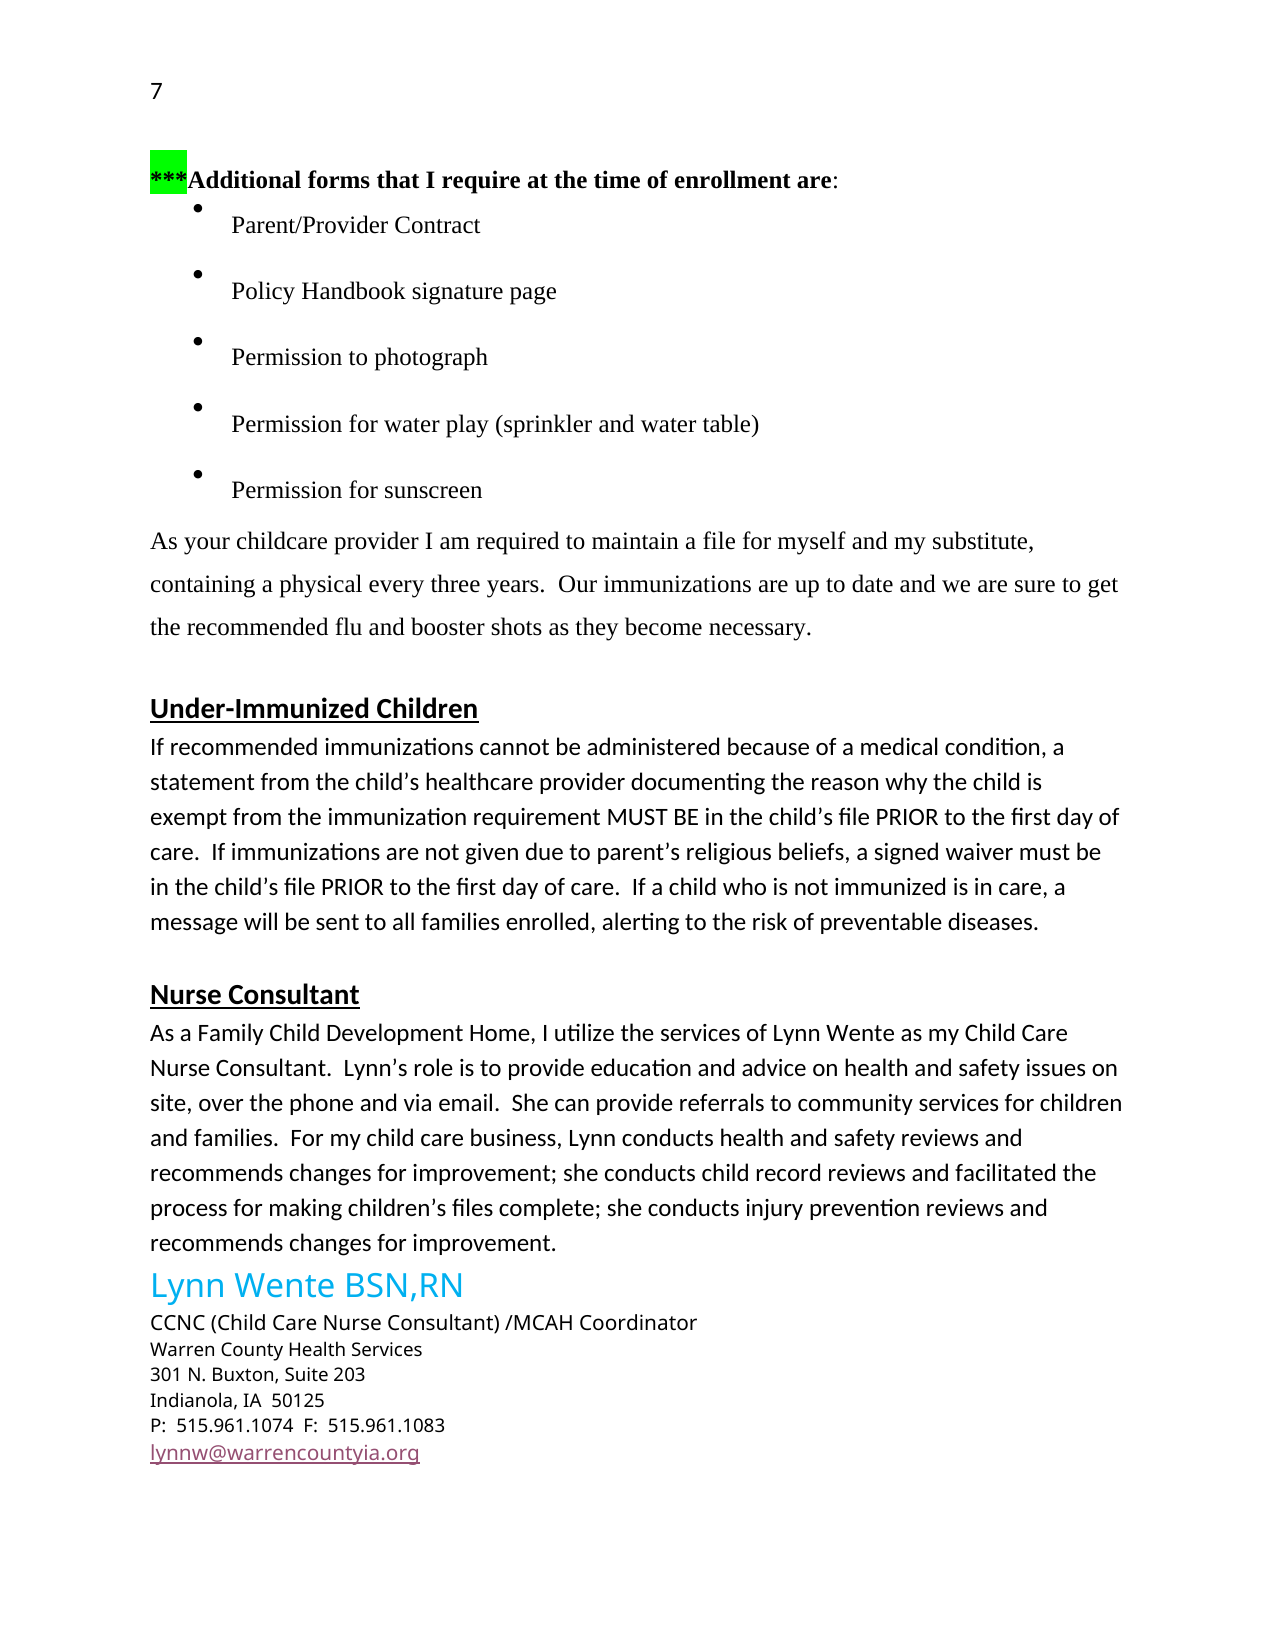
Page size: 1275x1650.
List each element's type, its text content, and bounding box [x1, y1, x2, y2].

text Nurse Consultant [150, 976, 1125, 1012]
list Permission for sunscreen [194, 460, 1125, 504]
text Lynn Wente BSN,RN [150, 1262, 1125, 1308]
text 301 N. Buxton, Suite 203 [150, 1362, 1125, 1387]
text P: 515.961.1074 F: 515.961.1083 [150, 1413, 1125, 1438]
text ***Additional forms that I require at the time of enrollment are: [187, 150, 1125, 194]
list Parent/Provider Contract [194, 194, 1125, 238]
text Under-Immunized Children [150, 690, 1125, 726]
text As your childcare provider I am required to maintain a file for myself and my substitute, containing a physical every three years. Our immunizations are up to date and we are sure to get the recommended flu and booster shots as they become necessary. [150, 526, 1125, 641]
list Permission to photograph [194, 327, 1125, 371]
text If recommended immunizations cannot be administered because of a medical condition, a statement from the child’s healthcare provider documenting the reason why the child is exempt from the immunization requirement MUST BE in the child’s file PRIOR to the first day of care. If immunizations are not given due to parent’s religious beliefs, a signed waiver must be in the child’s file PRIOR to the first day of care. If a child who is not immunized is in care, a message will be sent to all families enrolled, alerting to the risk of preventable diseases. [150, 731, 1125, 937]
text Warren County Health Services [150, 1336, 1125, 1362]
text As a Family Child Development Home, I utilize the services of Lynn Wente as my Child Care Nurse Consultant. Lynn’s role is to provide education and advice on health and safety issues on site, over the phone and via email. She can provide referrals to community services for children and families. For my child care business, Lynn conducts health and safety reviews and recommends changes for improvement; she conducts child record reviews and facilitated the process for making children’s files complete; she conducts injury prevention reviews and recommends changes for improvement. [150, 1017, 1125, 1258]
text Indianola, IA 50125 [150, 1387, 1125, 1413]
list Policy Handbook signature page [194, 261, 1125, 305]
text CCNC (Child Care Nurse Consultant) /MCAH Coordinator [150, 1308, 1125, 1336]
list Permission for water play (sprinkler and water table) [194, 393, 1125, 438]
text lynnw@warrencountyia.org [150, 1438, 1125, 1467]
